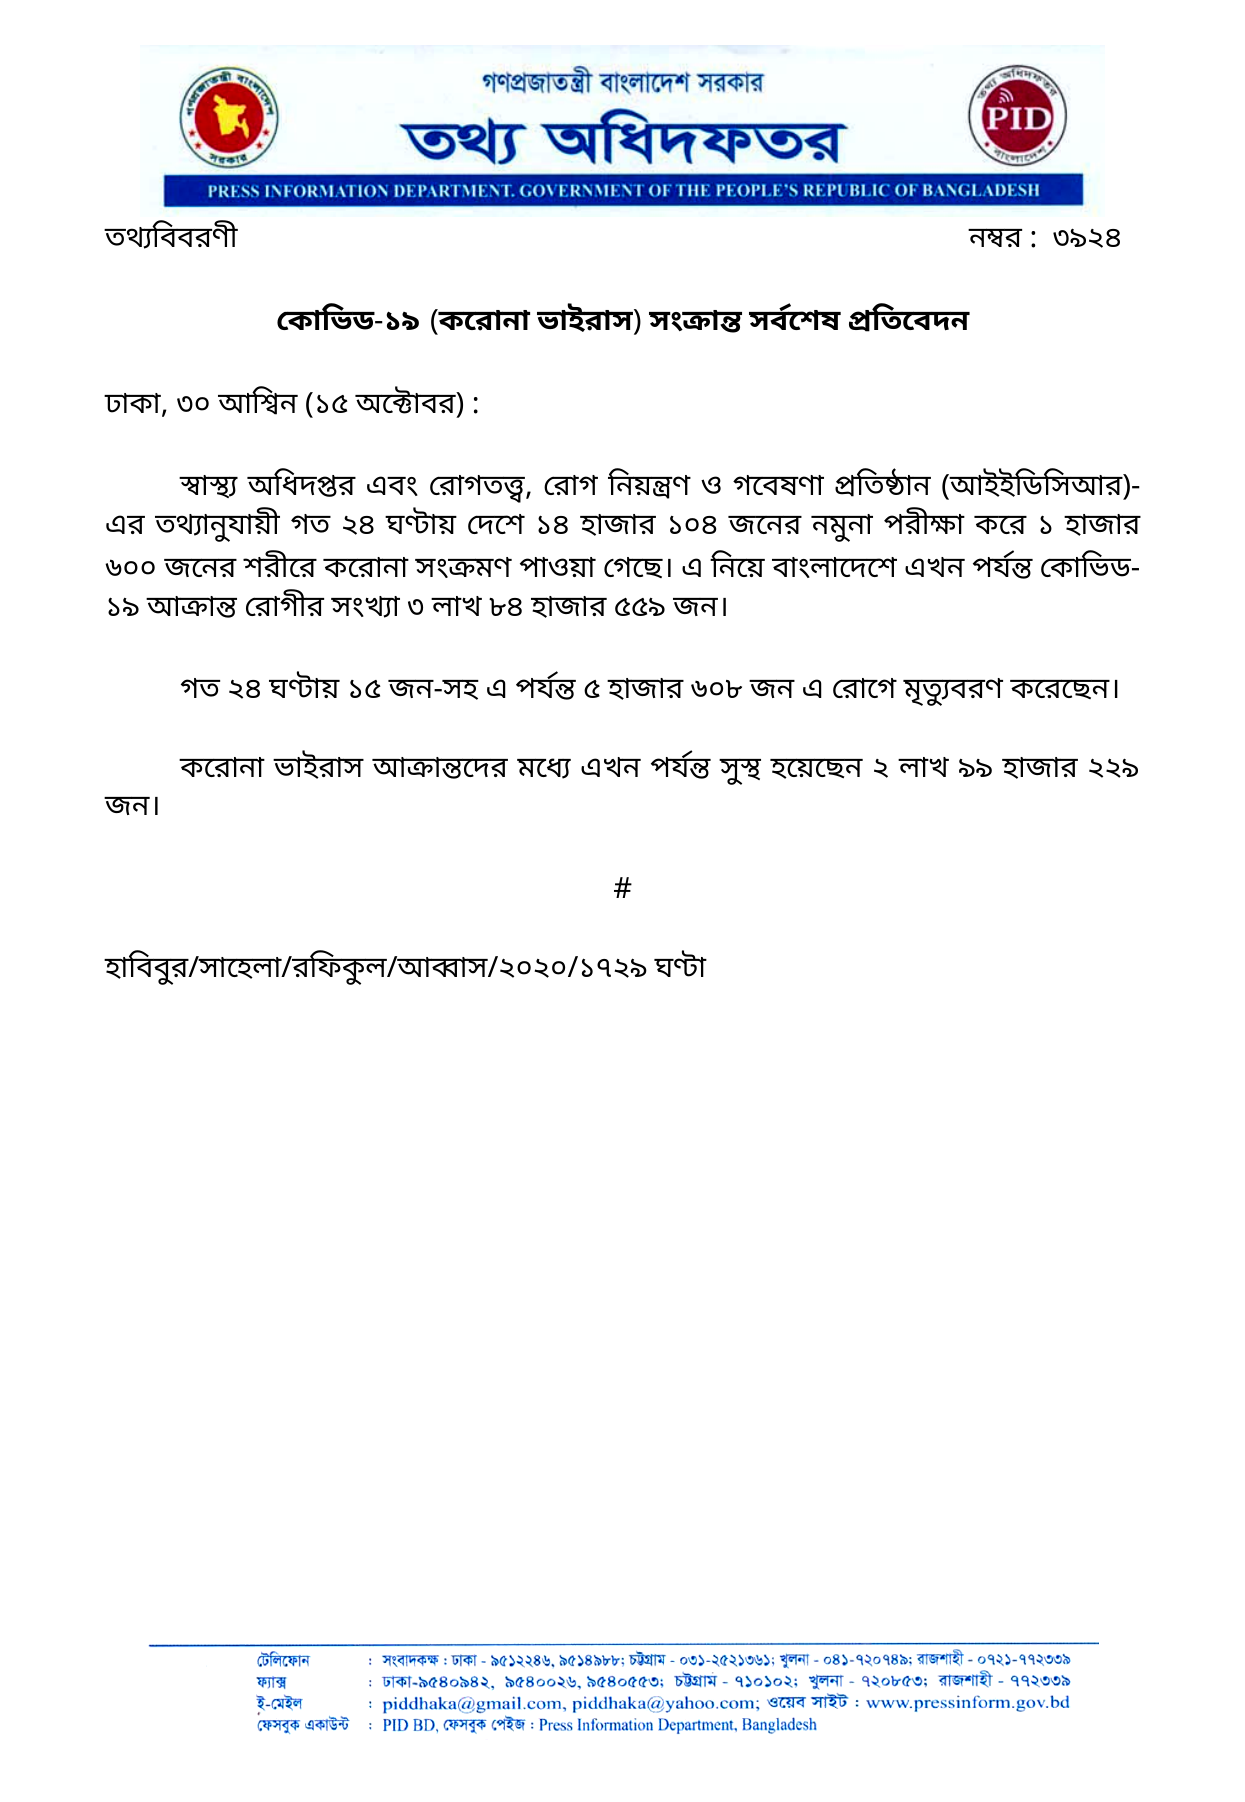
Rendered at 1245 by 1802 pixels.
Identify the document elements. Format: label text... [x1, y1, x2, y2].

text হাবিবুর/সাহেলা/রফিকুল/আব্বাস/২০২০/১৭২৯ ঘণ্টা [105, 947, 1140, 990]
text করোনা ভাইরাস আক্রান্তদের মধ্যে এখন পর্যন্ত সুস্থ হয়েছেন ২ লাখ ৯৯ হাজার ২২৯ জন। [105, 750, 1140, 828]
picture [146, 1640, 1099, 1742]
text গত ২৪ ঘণ্টায় ১৫ জন-সহ এ পর্যন্ত ৫ হাজার ৬০৮ জন এ রোগে মৃত্যুবরণ করেছেন। [105, 668, 1140, 711]
text স্বাস্থ্য অধিদপ্তর এবং রোগতত্ত্ব, রোগ নিয়ন্ত্রণ ও গবেষণা প্রতিষ্ঠান (আইইডিসিআর)-এর তথ্যানুযায়ী গত ২৪ ঘণ্টায় দেশে ১৪ হাজার ১০৪ জনের নমুনা পরীক্ষা করে ১ হাজার ৬০০ জনের শরীরে করোনা সংক্রমণ পাওয়া গেছে। এ নিয়ে বাংলাদেশে এখন পর্যন্ত কোভিড-১৯ আক্রান্ত রোগীর সংখ্যা ৩ লাখ ৮৪ হাজার ৫৫৯ জন। [105, 464, 1140, 628]
text কোভিড-১৯ (করোনা ভাইরাস) সংক্রান্ত সর্বশেষ প্রতিবেদন [105, 299, 1140, 342]
text ঢাকা, ৩০ আশ্বিন (১৫ অক্টোবর) : [105, 382, 1140, 425]
text # [105, 867, 1140, 907]
text তথ্যবিবরণী নম্বর : ৩৯২৪ [105, 216, 1140, 259]
